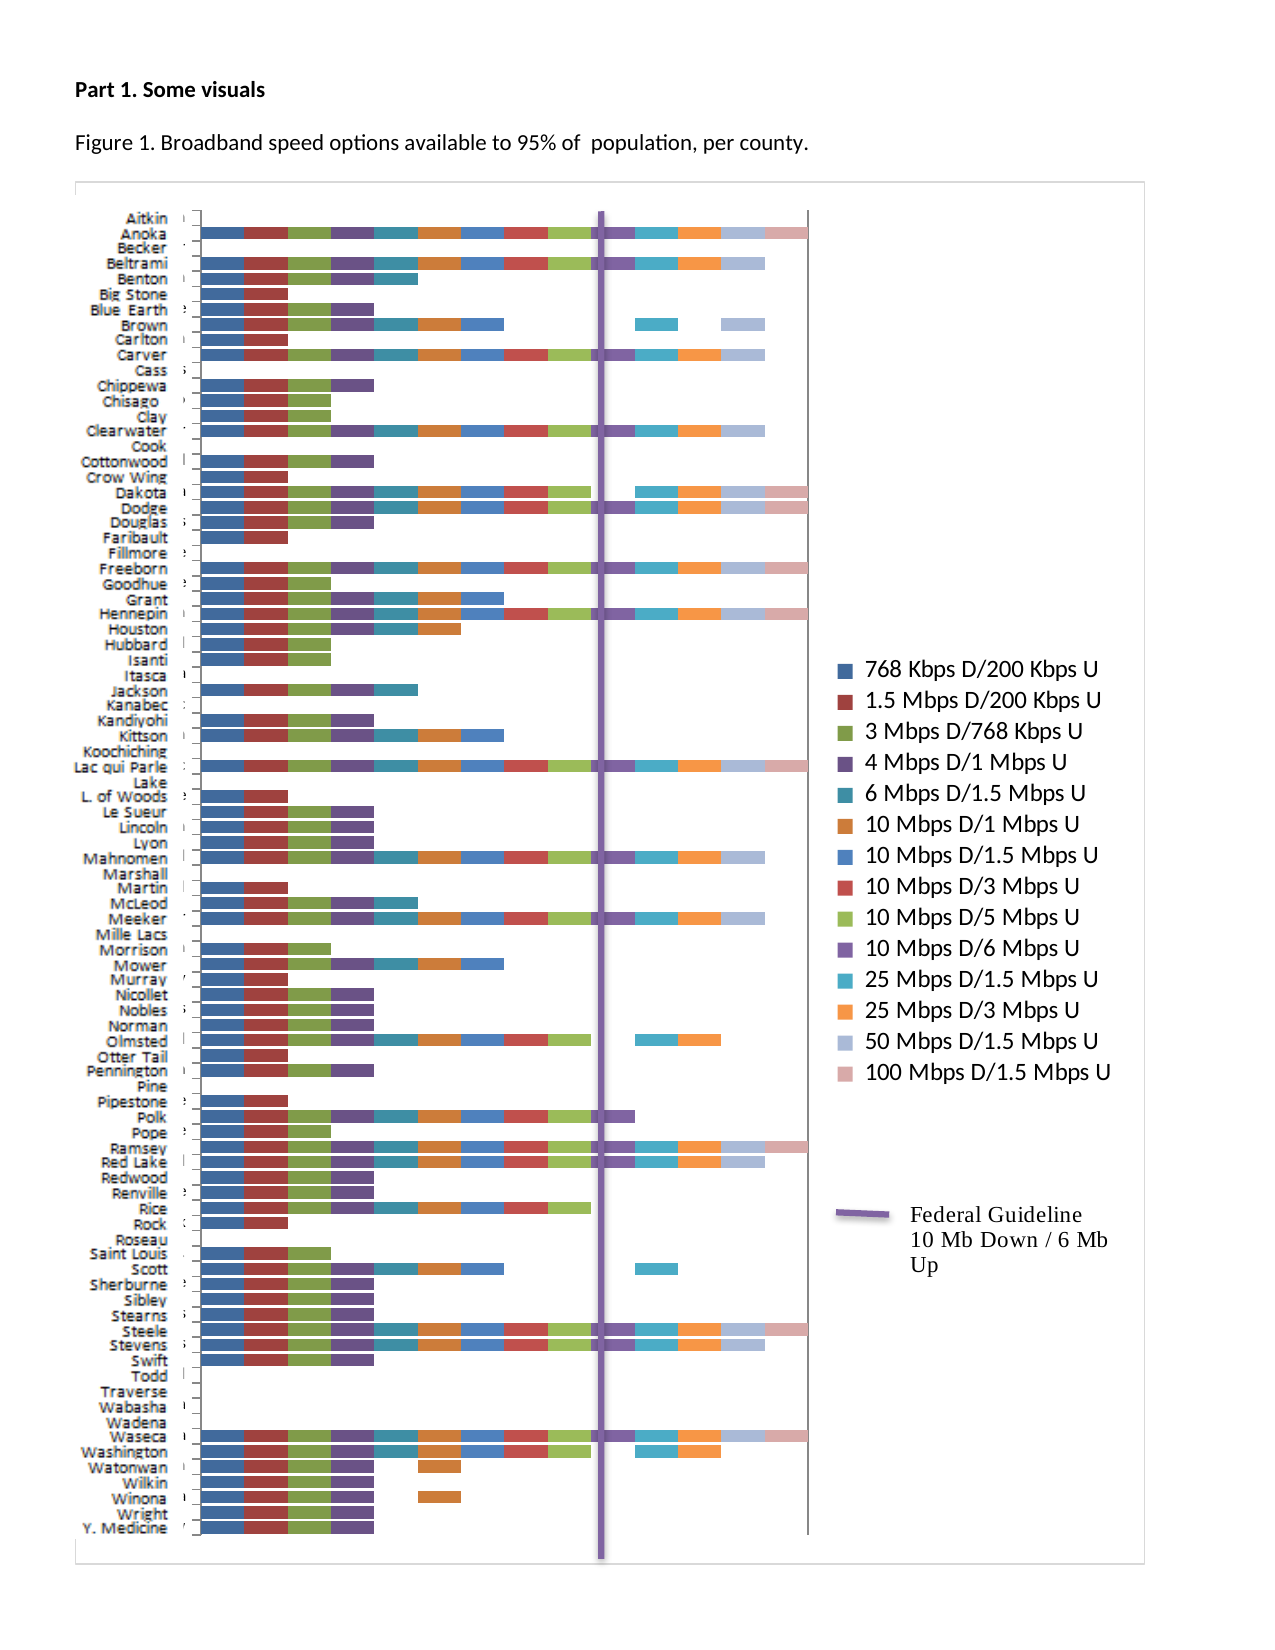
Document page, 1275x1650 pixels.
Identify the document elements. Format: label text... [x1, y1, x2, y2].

text Figure 1. Broadband speed options available to 95% of population, per county. [75, 128, 1200, 156]
picture [65, 195, 184, 1539]
text Part 1. Some visuals [75, 75, 1200, 103]
